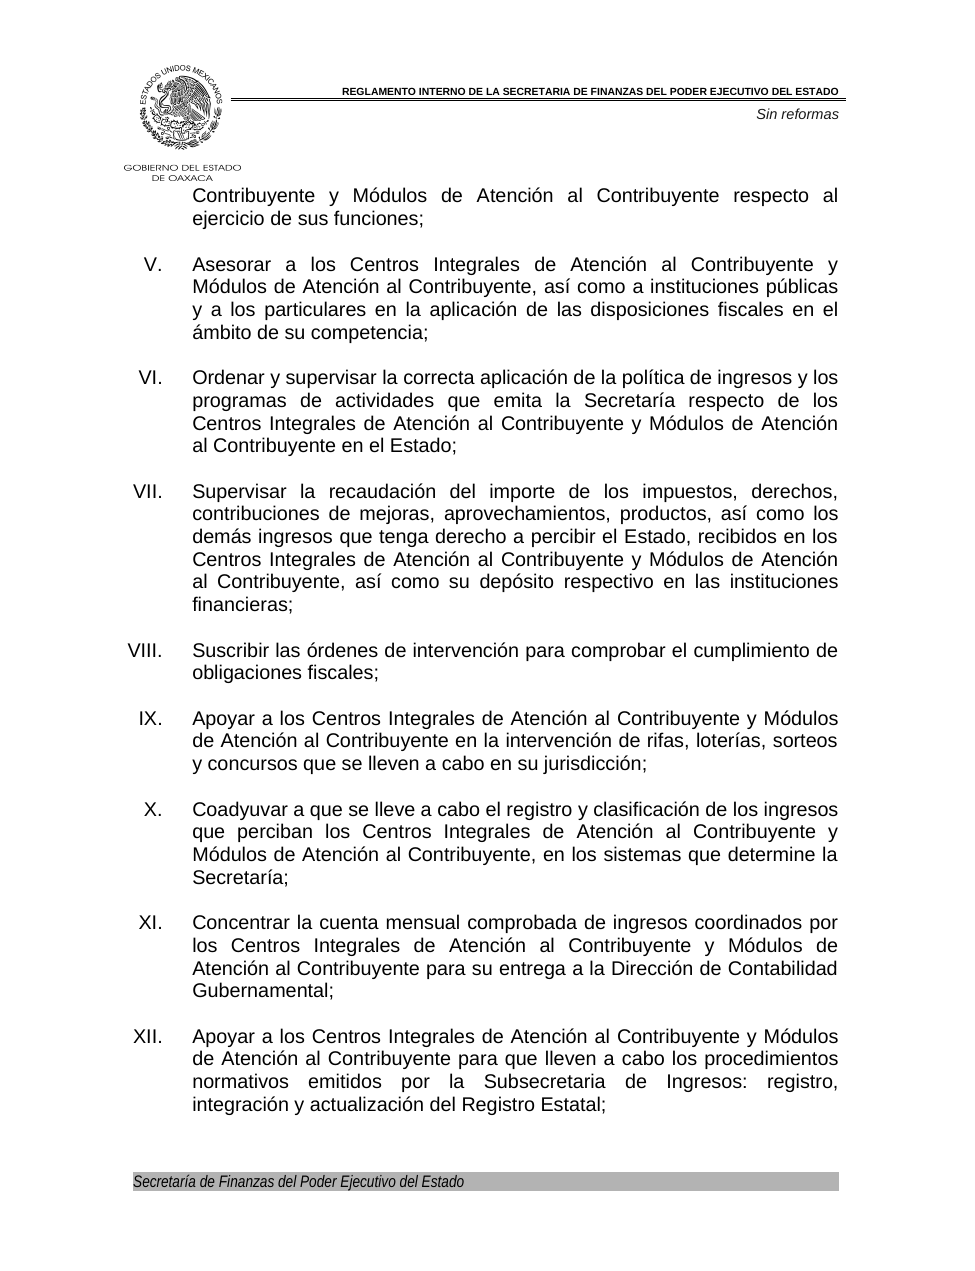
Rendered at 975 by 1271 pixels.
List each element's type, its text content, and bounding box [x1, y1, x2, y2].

list Apoyar a los Centros Integrales de Atención al Contribuyente y Módulos de Atención al Contribuyente para que lleven a cabo los procedimientos normativos emitidos por la Subsecretaria de Ingresos: registro, integración y actualización del Registro Estatal; [162, 1024, 839, 1115]
list Asesorar a los Centros Integrales de Atención al Contribuyente y Módulos de Atención al Contribuyente, así como a instituciones públicas y a los particulares en la aplicación de las disposiciones fiscales en el ámbito de su competencia; [162, 252, 839, 343]
list Ordenar y supervisar la correcta aplicación de la política de ingresos y los programas de actividades que emita la Secretaría respecto de los Centros Integrales de Atención al Contribuyente y Módulos de Atención al Contribuyente en el Estado; [162, 366, 839, 457]
picture [121, 62, 244, 184]
list Concentrar la cuenta mensual comprobada de ingresos coordinados por los Centros Integrales de Atención al Contribuyente y Módulos de Atención al Contribuyente para su entrega a la Dirección de Contabilidad Gubernamental; [162, 911, 839, 1002]
list Supervisar la recaudación del importe de los impuestos, derechos, contribuciones de mejoras, aprovechamientos, productos, así como los demás ingresos que tenga derecho a percibir el Estado, recibidos en los Centros Integrales de Atención al Contribuyente y Módulos de Atención al Contribuyente, así como su depósito respectivo en las instituciones financieras; [162, 479, 839, 616]
list Suscribir las órdenes de intervención para comprobar el cumplimiento de obligaciones fiscales; [162, 638, 839, 684]
list Coadyuvar a que se lleve a cabo el registro y clasificación de los ingresos que perciban los Centros Integrales de Atención al Contribuyente y Módulos de Atención al Contribuyente, en los sistemas que determine la Secretaría; [162, 797, 839, 888]
list Apoyar a los Centros Integrales de Atención al Contribuyente y Módulos de Atención al Contribuyente en la intervención de rifas, loterías, sorteos y concursos que se lleven a cabo en su jurisdicción; [162, 707, 839, 775]
